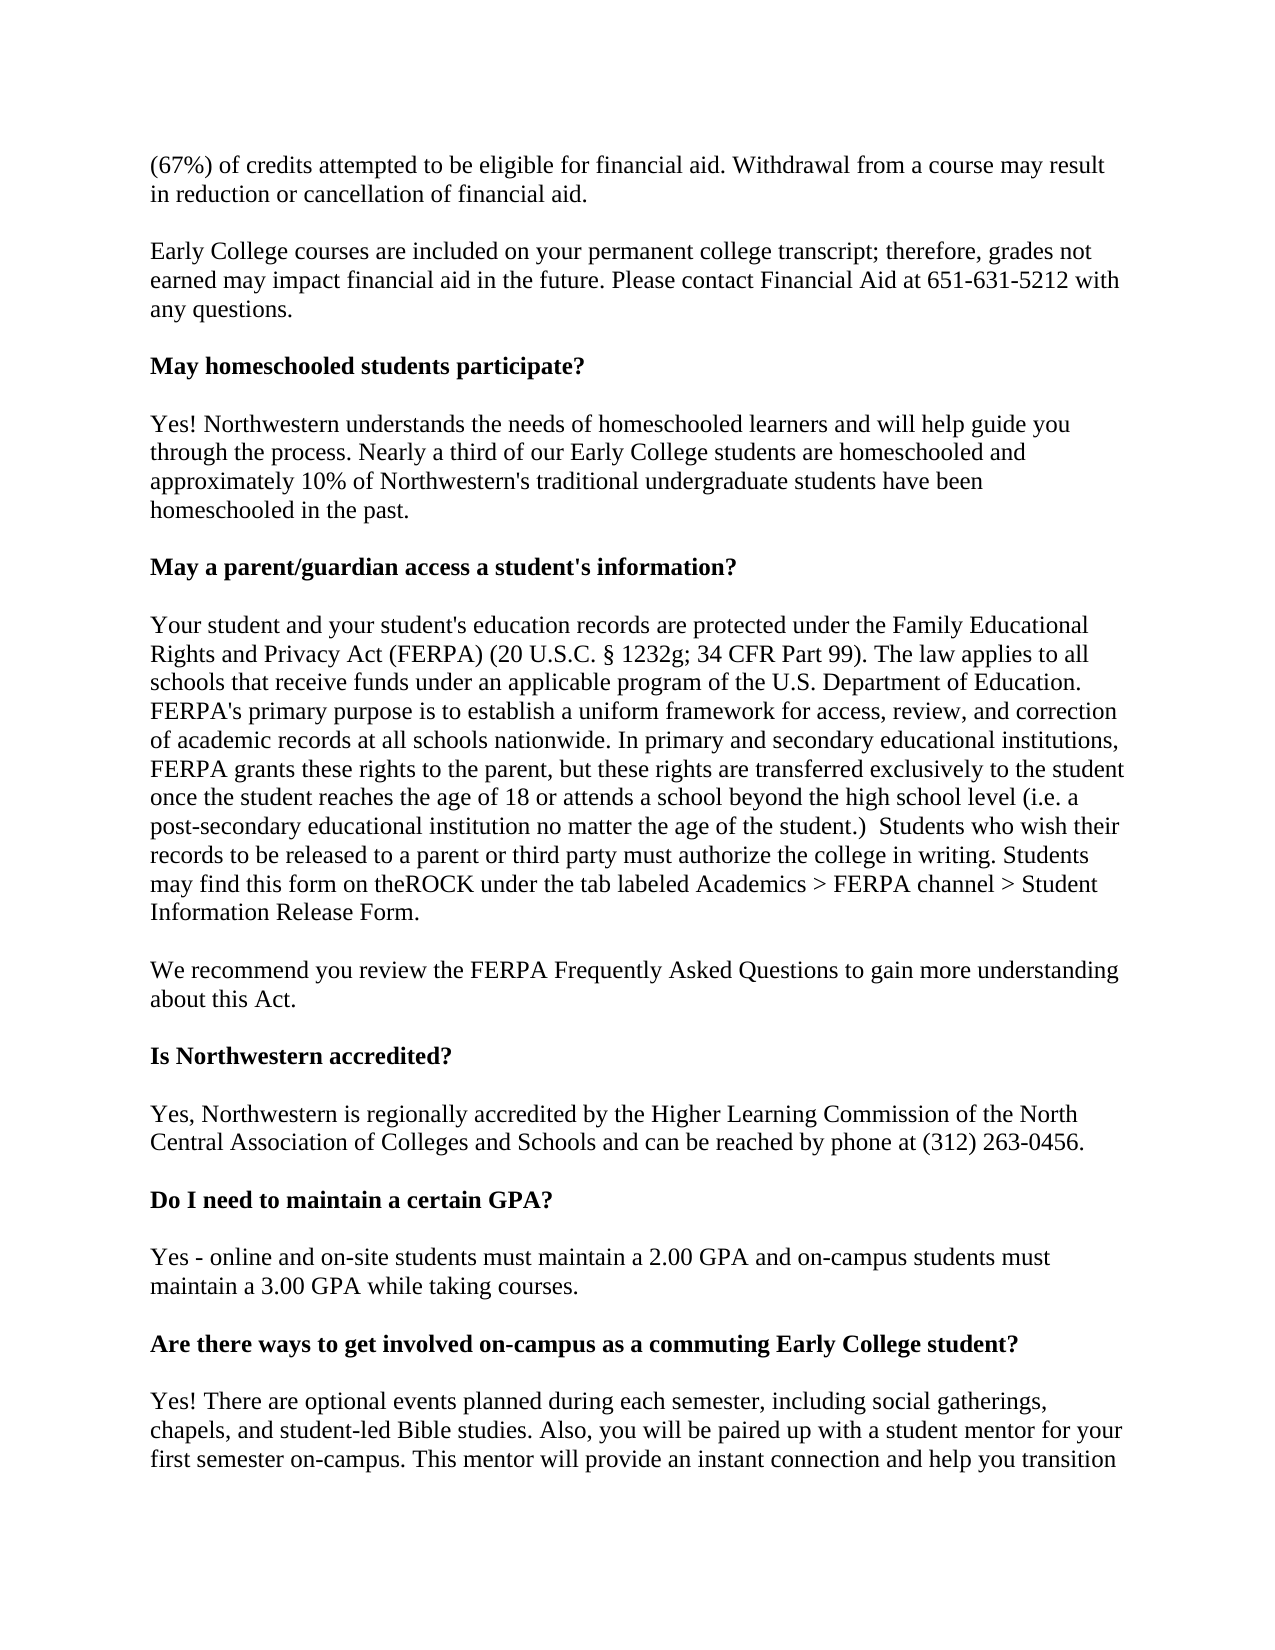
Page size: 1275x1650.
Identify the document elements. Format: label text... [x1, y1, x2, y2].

text Yes! Northwestern understands the needs of homeschooled learners and will help guide you through the process. Nearly a third of our Early College students are homeschooled and approximately 10% of Northwestern's traditional undergraduate students have been homeschooled in the past. [150, 409, 1125, 524]
text FERPA's primary purpose is to establish a uniform framework for access, review, and correction of academic records at all schools nationwide. In primary and secondary educational institutions, FERPA grants these rights to the parent, but these rights are transferred exclusively to the student once the student reaches the age of 18 or attends a school beyond the high school level (i.e. a post-secondary educational institution no matter the age of the student.) Students who wish their records to be released to a parent or third party must authorize the college in writing. Students may find this form on theROCK under the tab labeled Academics > FERPA channel > Student Information Release Form. [150, 696, 1125, 926]
text Yes - online and on-site students must maintain a 2.00 GPA and on-campus students must maintain a 3.00 GPA while taking courses. [150, 1242, 1125, 1300]
text Your student and your student's education records are protected under the Family Educational Rights and Privacy Act (FERPA) (20 U.S.C. § 1232g; 34 CFR Part 99). The law applies to all schools that receive funds under an applicable program of the U.S. Department of Education. [150, 610, 1125, 696]
text May a parent/guardian access a student's information? [150, 552, 1125, 581]
text Are there ways to get involved on-campus as a commuting Early College student? [150, 1329, 1125, 1357]
text May homeschooled students participate? [150, 351, 1125, 380]
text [150, 150, 1125, 207]
text Yes, Northwestern is regionally accredited by the Higher Learning Commission of the North Central Association of Colleges and Schools and can be reached by phone at (312) 263-0456. [150, 1099, 1125, 1156]
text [150, 1386, 1125, 1472]
text Is Northwestern accredited? [150, 1041, 1125, 1070]
text Do I need to maintain a certain GPA? [150, 1185, 1125, 1214]
text Early College courses are included on your permanent college transcript; therefore, grades not earned may impact financial aid in the future. Please contact Financial Aid at 651-631-5212 with any questions. [150, 236, 1125, 322]
text We recommend you review the FERPA Frequently Asked Questions to gain more understanding about this Act. [150, 955, 1125, 1012]
